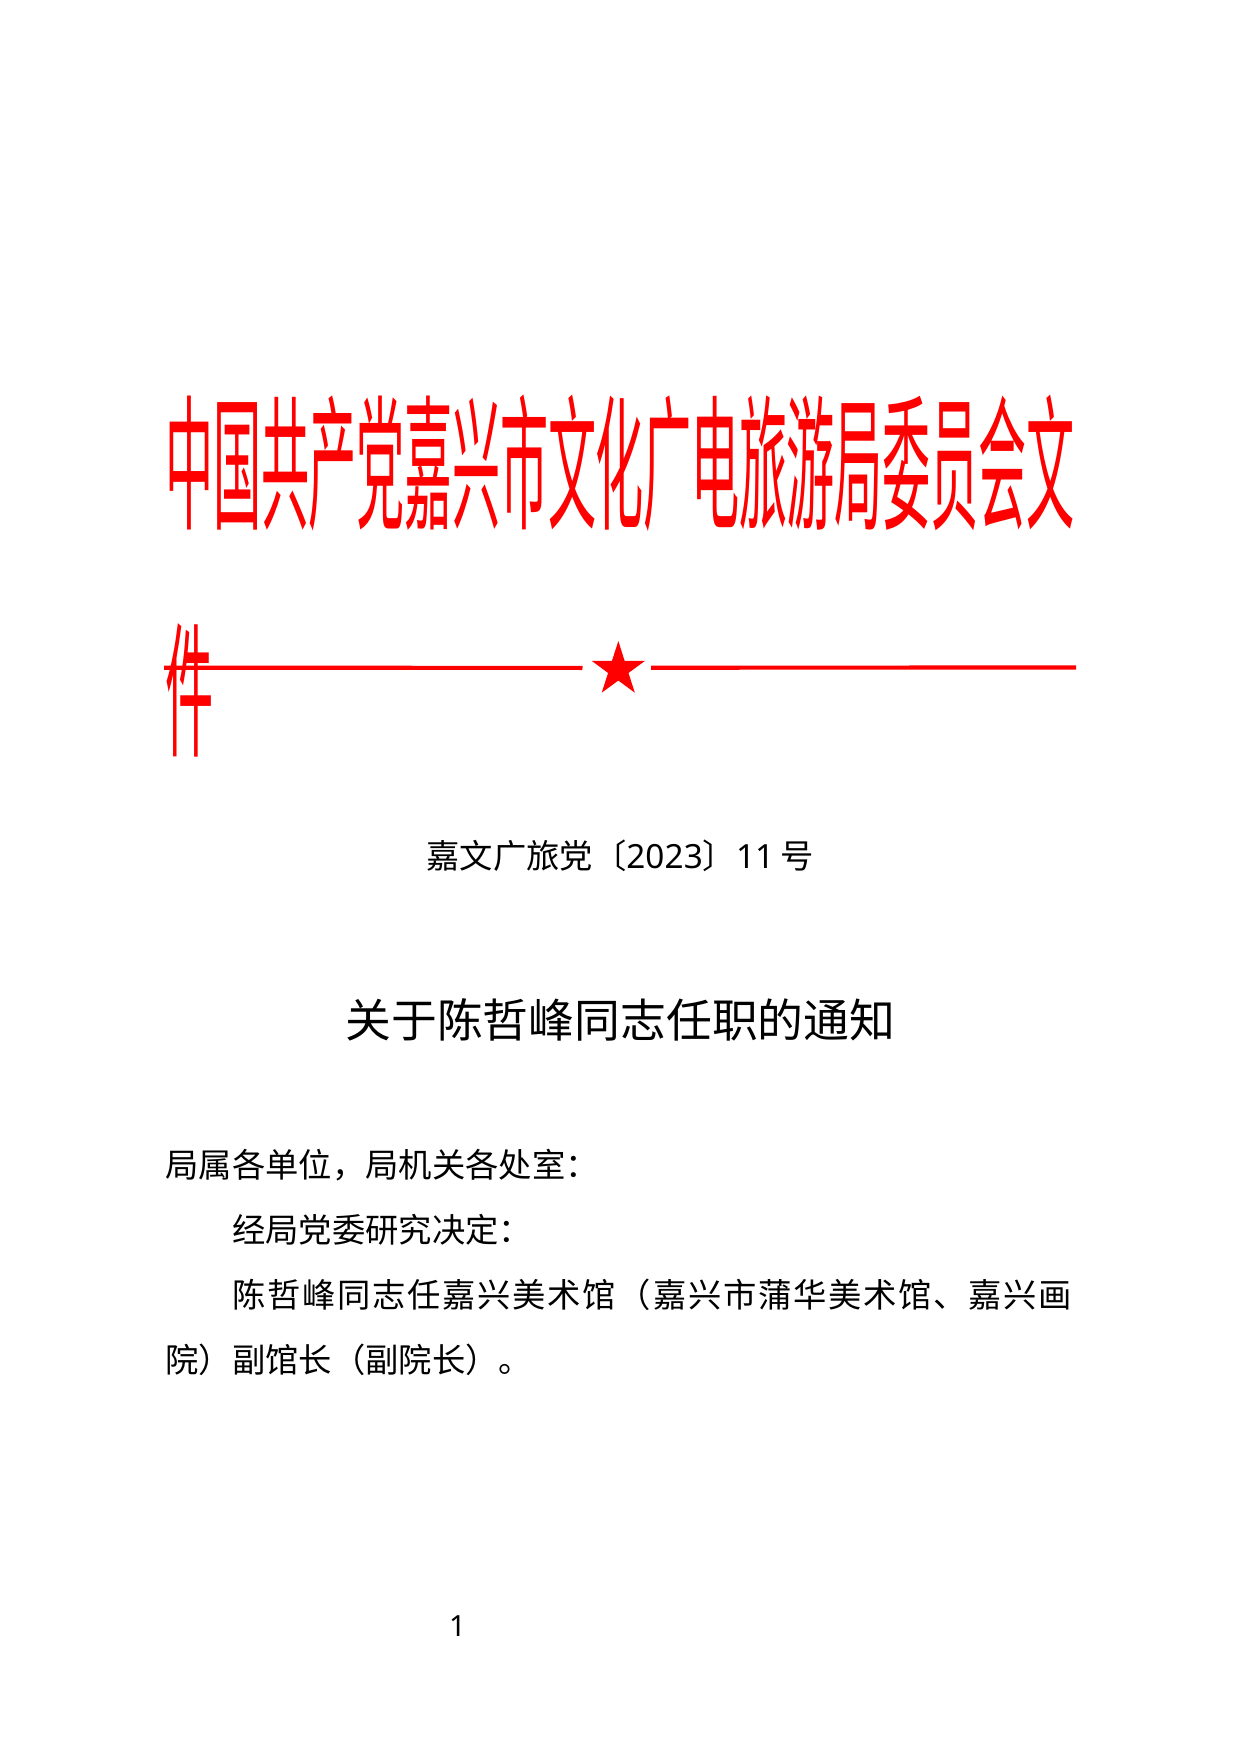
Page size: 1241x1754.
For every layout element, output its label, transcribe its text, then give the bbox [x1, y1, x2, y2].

text 经局党委研究决定： [165, 1196, 1075, 1261]
text 局属各单位，局机关各处室： [165, 1131, 1075, 1196]
text 关于陈哲峰同志任职的通知 [165, 968, 1075, 1066]
text 嘉文广旅党〔2023〕11号 [165, 822, 1075, 887]
text 中国共产党嘉兴市文化广电旅游局委员会文件 [165, 341, 1075, 796]
text 陈哲峰同志任嘉兴美术馆（嘉兴市蒲华美术馆、嘉兴画院）副馆长（副院长）。 [165, 1261, 1075, 1391]
